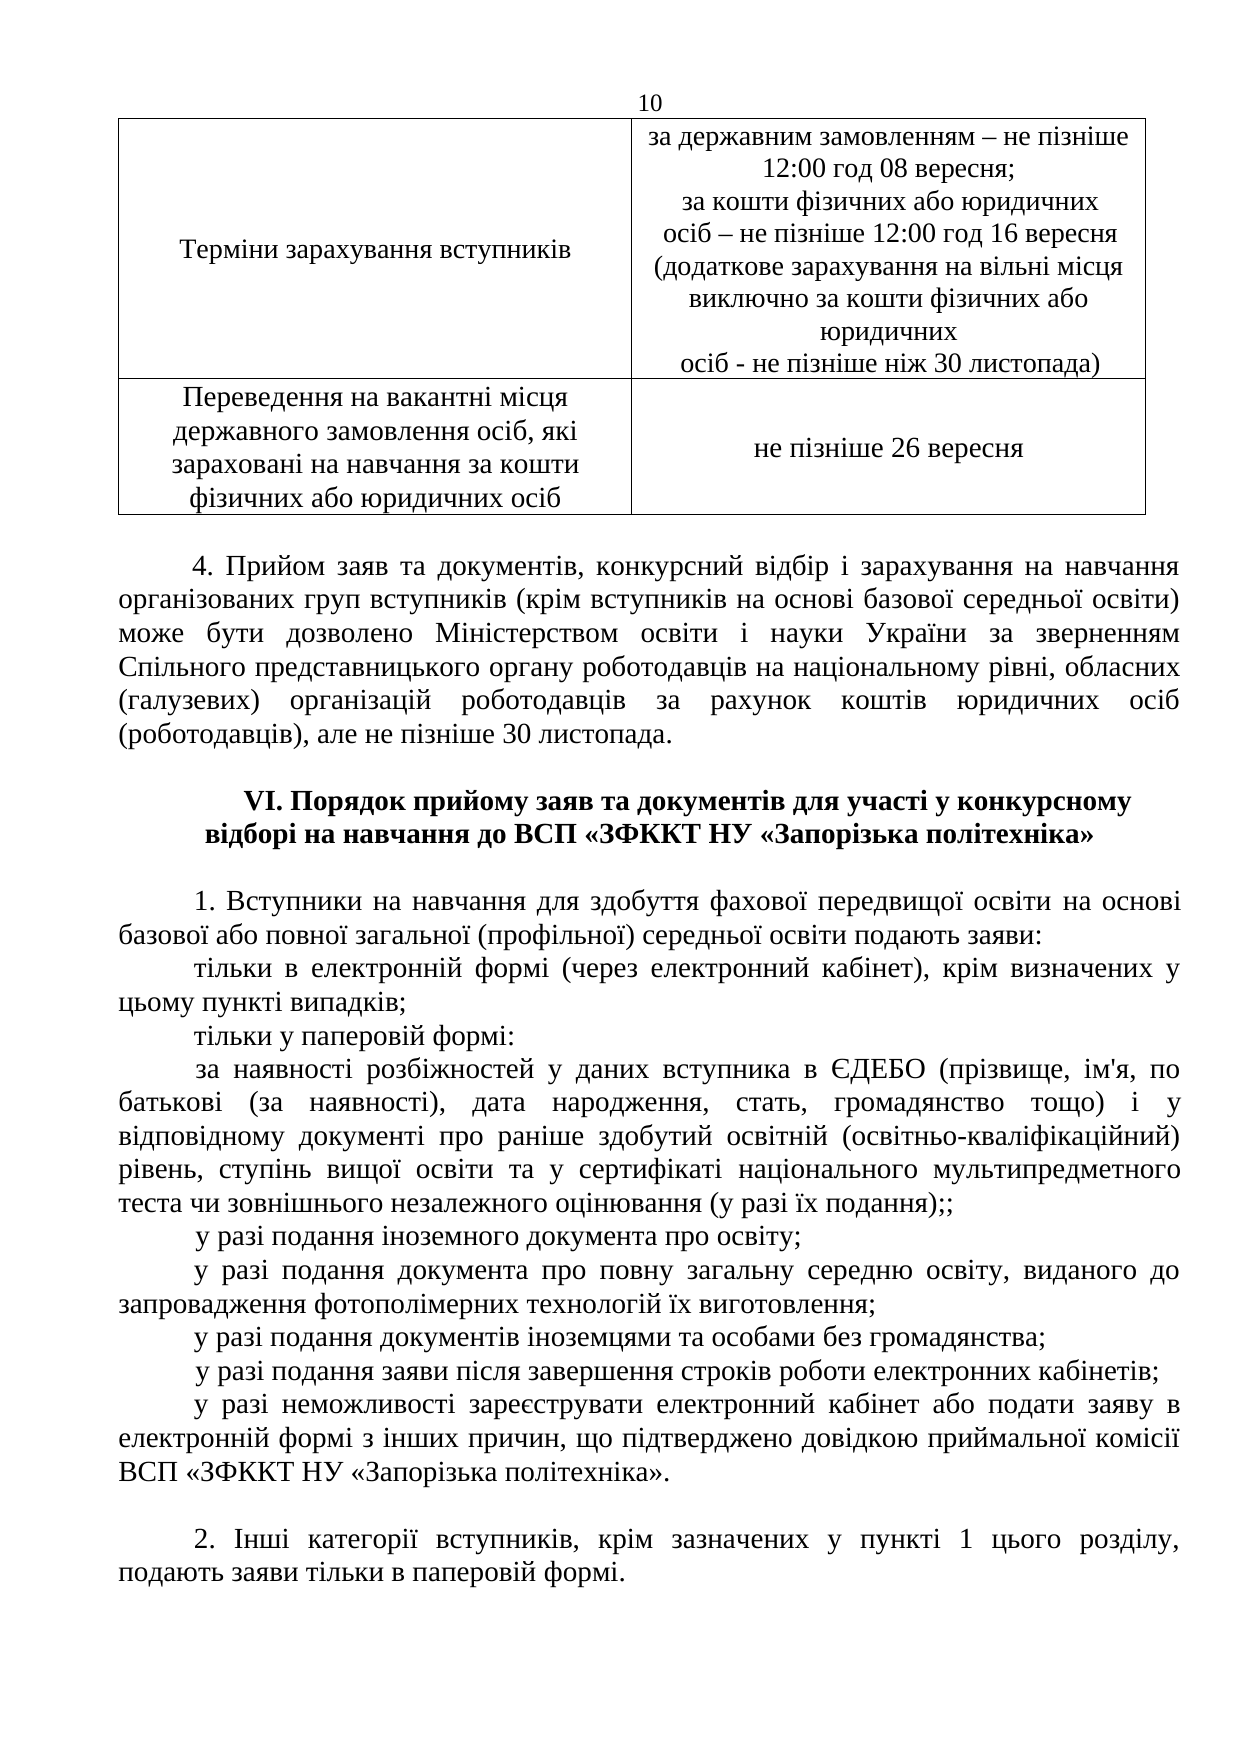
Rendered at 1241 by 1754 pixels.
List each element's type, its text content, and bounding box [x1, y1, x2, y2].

text 2. Інші категорії вступників, крім зазначених у пункті 1 цього розділу, подають заяви тільки в паперовій формі. [118, 1521, 1181, 1588]
table_cell не пізніше 26 вересня [632, 379, 1145, 513]
text тільки в електронній формі (через електронний кабінет), крім визначених у цьому пункті випадків; [118, 951, 1181, 1018]
list 1. Вступники на навчання для здобуття фахової передвищої освіти на основі базової або повної загальної (профільної) середньої освіти подають заяви: [118, 883, 1181, 951]
text у разі неможливості зареєструвати електронний кабінет або подати заяву в електронній формі з інших причин, що підтверджено довідкою приймальної комісії ВСП «ЗФККТ НУ «Запорізька політехніка». [118, 1387, 1181, 1487]
text у разі подання документів іноземцями та особами без громадянства; [118, 1319, 1181, 1353]
text тільки у паперовій формі: [118, 1018, 1181, 1051]
table_cell Терміни зарахування вступників [119, 119, 631, 378]
text VІ. Порядок прийому заяв та документів для участі у конкурсному відборі на навчання до ВСП «ЗФККТ НУ «Запорізька політехніка» [118, 783, 1181, 850]
table_cell Переведення на вакантні місця державного замовлення осіб, які зараховані на навчання за кошти фізичних або юридичних осіб [119, 379, 631, 513]
text у разі подання іноземного документа про освіту; [118, 1219, 1181, 1252]
table_cell за державним замовленням – не пізніше 12:00 год 08 вересня; за кошти фізичних або юридичних осіб – не пізніше 12:00 год 16 вересня (додаткове зарахування на вільні місця виключно за кошти фізичних або юридичних осіб - не пізніше ніж 30 листопада) [632, 119, 1145, 378]
text у разі подання документа про повну загальну середню освіту, виданого до запровадження фотополімерних технологій їх виготовлення; [118, 1252, 1181, 1319]
text 4. Прийом заяв та документів, конкурсний відбір і зарахування на навчання організованих груп вступників (крім вступників на основі базової середньої освіти) може бути дозволено Міністерством освіти і науки України за зверненням Спільного представницького органу роботодавців на національному рівні, обласних (галузевих) організацій роботодавців за рахунок коштів юридичних осіб (роботодавців), але не пізніше 30 листопада. [118, 548, 1181, 749]
text за наявності розбіжностей у даних вступника в ЄДЕБО (прізвище, ім'я, по батькові (за наявності), дата народження, стать, громадянство тощо) і у відповідному документі про раніше здобутий освітній (освітньо-кваліфікаційний) рівень, ступінь вищої освіти та у сертифікаті національного мультипредметного теста чи зовнішнього незалежного оцінювання (у разі їх подання);; [118, 1051, 1181, 1219]
text у разі подання заяви після завершення строків роботи електронних кабінетів; [118, 1353, 1181, 1387]
